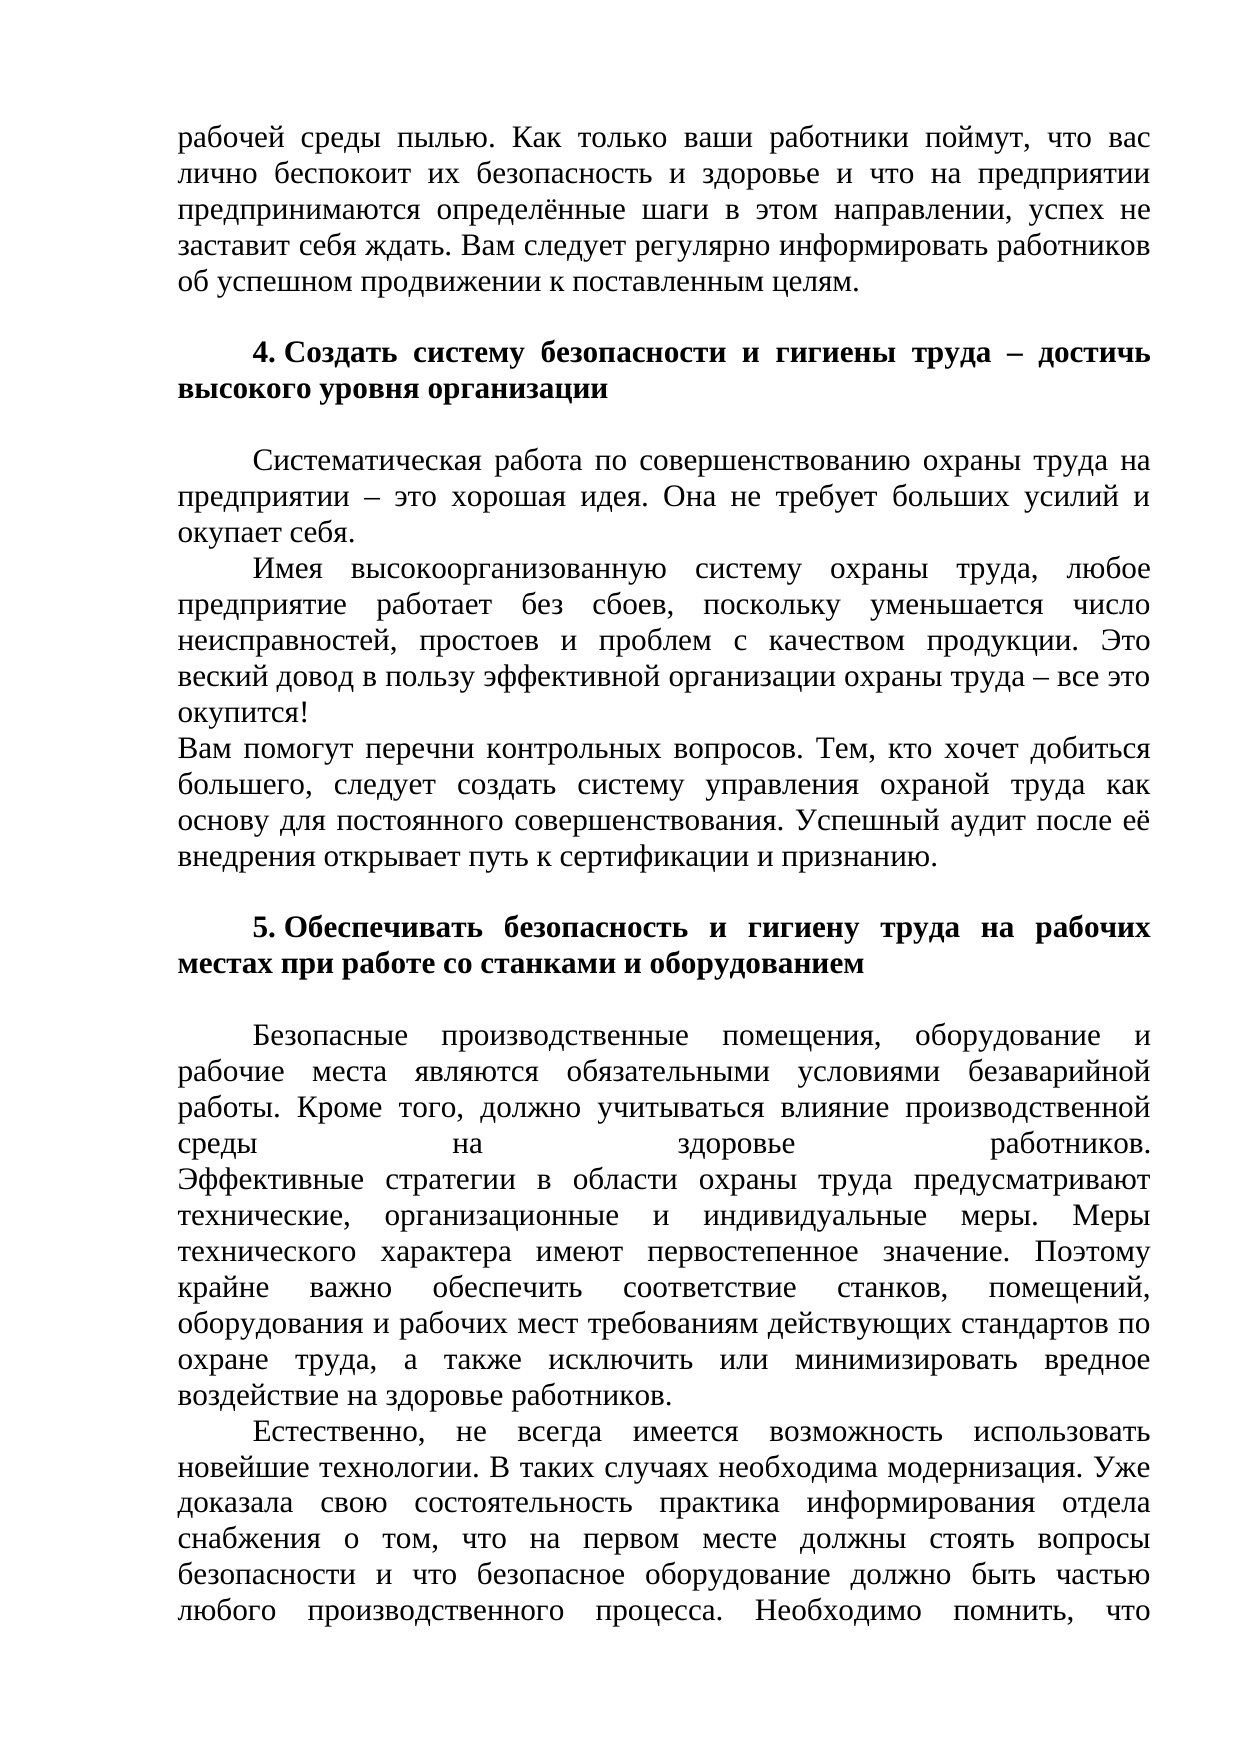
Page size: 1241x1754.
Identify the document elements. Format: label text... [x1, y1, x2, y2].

text 5. Обеспечивать безопасность и гигиену труда на рабочих местах при работе со станками и оборудованием [177, 909, 1152, 981]
text 4. Создать систему безопасности и гигиены труда – достичь высокого уровня организации [177, 334, 1152, 406]
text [177, 1412, 1152, 1627]
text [177, 118, 1152, 298]
text Систематическая работа по совершенствованию охраны труда на предприятии – это хорошая идея. Она не требует больших усилий и окупает себя. [177, 442, 1152, 549]
text Безопасные производственные помещения, оборудование и рабочие места являются обязательными условиями безаварийной работы. Кроме того, должно учитываться влияние производственной среды на здоровье работников. Эффективные стратегии в области охраны труда предусматривают технические, организационные и индивидуальные меры. Меры технического характера имеют первостепенное значение. Поэтому крайне важно обеспечить соответствие станков, помещений, оборудования и рабочих мест требованиям действующих стандартов по охране труда, а также исключить или минимизировать вредное воздействие на здоровье работников. [177, 1017, 1152, 1412]
text Имея высокоорганизованную систему охраны труда, любое предприятие работает без сбоев, поскольку уменьшается число неисправностей, простоев и проблем с качеством продукции. Это веский довод в пользу эффективной организации охраны труда – все это окупится! Вам помогут перечни контрольных вопросов. Тем, кто хочет добиться большего, следует создать систему управления охраной труда как основу для постоянного совершенствования. Успешный аудит после её внедрения открывает путь к сертификации и признанию. [177, 549, 1152, 873]
